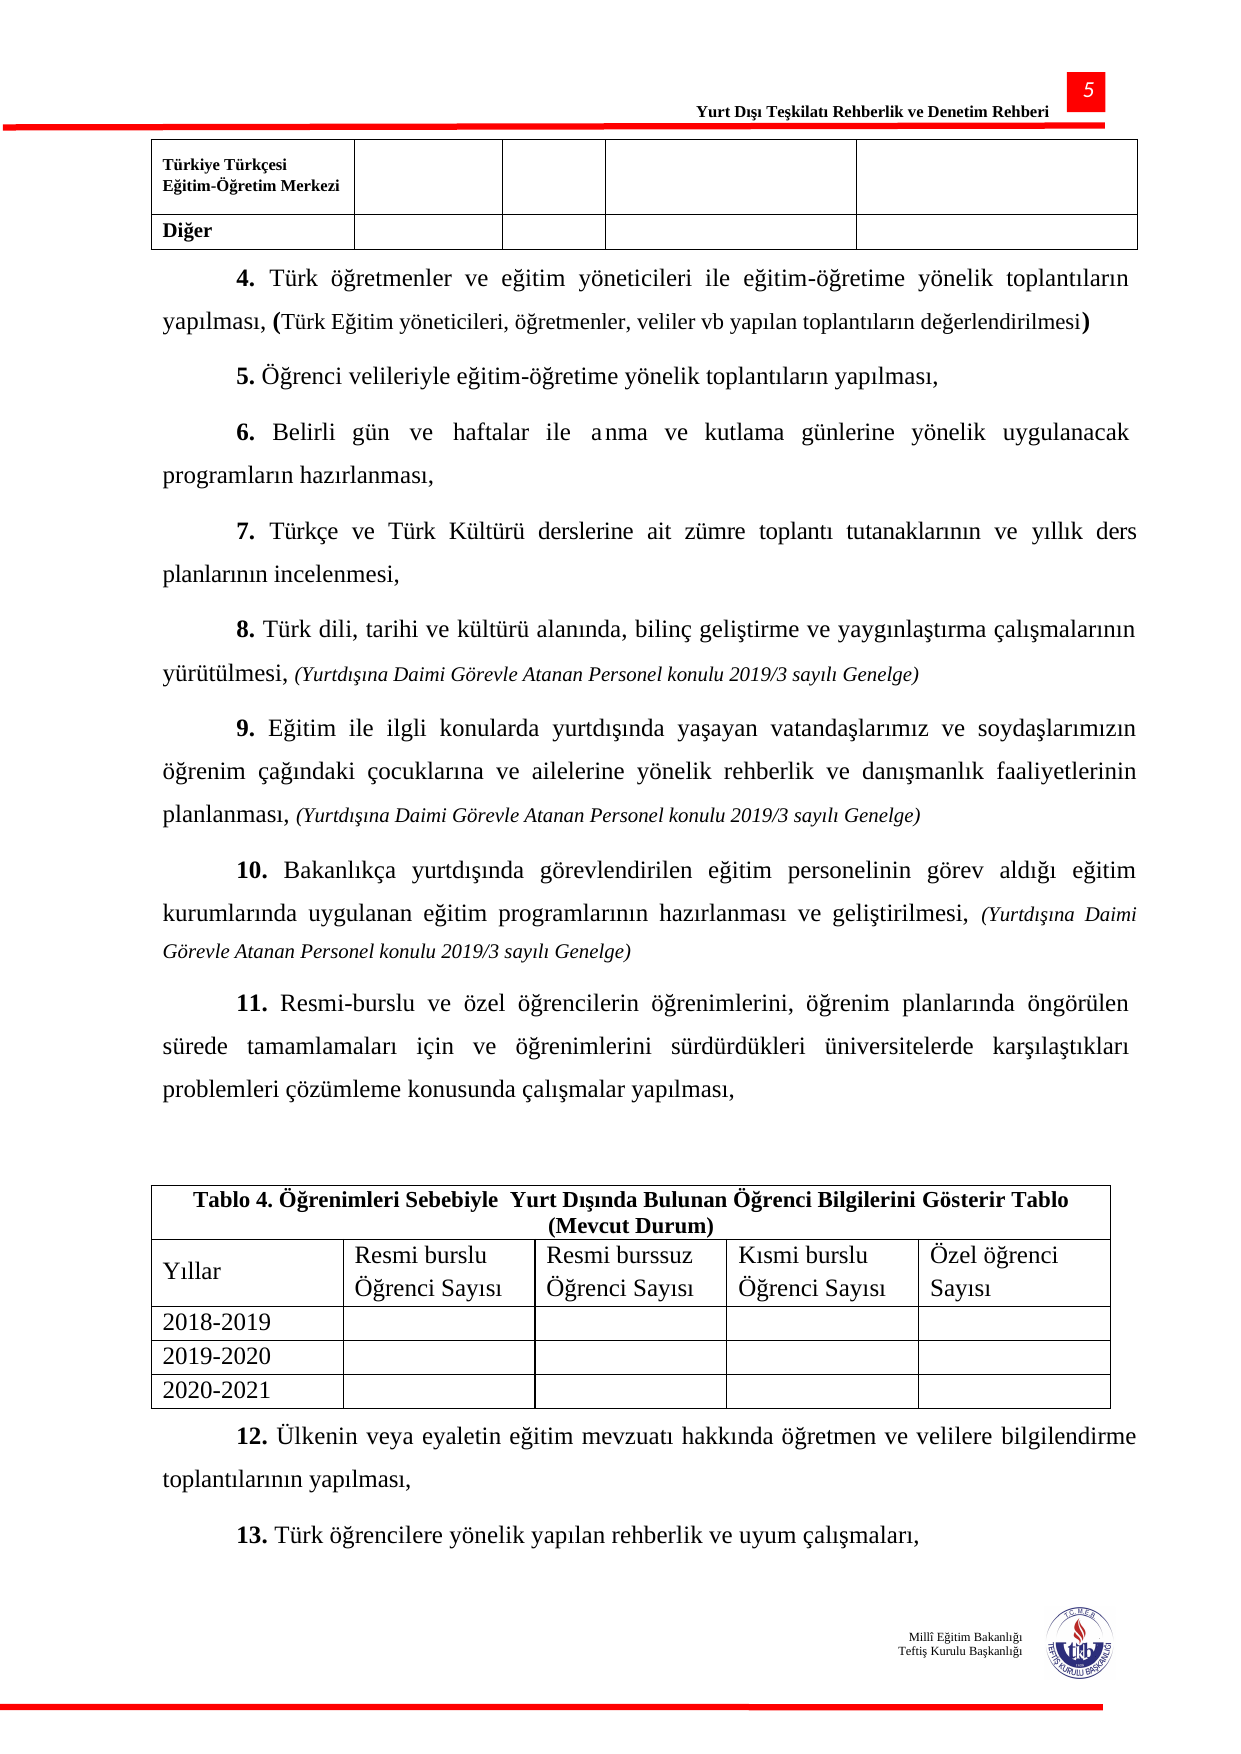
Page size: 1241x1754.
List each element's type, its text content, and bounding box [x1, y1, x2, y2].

table_cell [857, 215, 1137, 249]
table_cell 2018-2019 [152, 1307, 343, 1339]
text 12. Ülkenin veya eyaletin eğitim mevzuatı hakkında öğretmen ve velilere bilgilendirme toplantılarının yapılması, [162, 1421, 1137, 1493]
table_cell [536, 1375, 726, 1408]
table_cell [919, 1375, 1110, 1408]
picture [1044, 1606, 1116, 1680]
table_cell Diğer [152, 215, 354, 249]
table_cell [503, 140, 605, 214]
text 5. Öğrenci velileriyle eğitim-öğretime yönelik toplantıların yapılması, [162, 361, 1137, 390]
table_cell [355, 140, 502, 214]
table_cell [919, 1307, 1110, 1339]
table_cell [536, 1341, 726, 1374]
table_cell [344, 1375, 534, 1408]
table_cell [344, 1341, 534, 1374]
table_cell [503, 215, 605, 249]
text 11. Resmi-burslu ve özel öğrencilerin öğrenimlerini, öğrenim planlarında öngörülen sürede tamamlamaları için ve öğrenimlerini sürdürdükleri üniversitelerde karşılaştıkları problemleri çözümleme konusunda çalışmalar yapılması, [162, 988, 1129, 1103]
table_cell [606, 140, 856, 214]
text 6. Belirli gün ve haftalar ile anma ve kutlama günlerine yönelik uygulanacak programların hazırlanması, [162, 417, 1129, 489]
table_cell Resmi burssuz Öğrenci Sayısı [536, 1240, 726, 1306]
table_cell Özel öğrenci Sayısı [919, 1240, 1110, 1306]
table_cell [536, 1307, 726, 1339]
table_cell [857, 140, 1137, 214]
table_header Tablo 4. Öğrenimleri Sebebiyle Yurt Dışında Bulunan Öğrenci Bilgilerini Gösterir Tablo (Mevcut Durum) [152, 1186, 1110, 1239]
table_cell Kısmi burslu Öğrenci Sayısı [727, 1240, 918, 1306]
text 8. Türk dili, tarihi ve kültürü alanında, bilinç geliştirme ve yaygınlaştırma çalışmalarının yürütülmesi, (Yurtdışına Daimi Görevle Atanan Personel konulu 2019/3 sayılı Genelge) [162, 614, 1137, 686]
table_cell [727, 1375, 918, 1408]
text 13. Türk öğrencilere yönelik yapılan rehberlik ve uyum çalışmaları, [162, 1520, 1137, 1549]
table_cell Türkiye Türkçesi Eğitim-Öğretim Merkezi [152, 140, 354, 214]
table_cell [727, 1341, 918, 1374]
text 10. Bakanlıkça yurtdışında görevlendirilen eğitim personelinin görev aldığı eğitim kurumlarında uygulanan eğitim programlarının hazırlanması ve geliştirilmesi, (Yurtdışına Daimi Görevle Atanan Personel konulu 2019/3 sayılı Genelge) [162, 855, 1137, 963]
table_cell [344, 1307, 534, 1339]
text 9. Eğitim ile ilgli konularda yurtdışında yaşayan vatandaşlarımız ve soydaşlarımızın öğrenim çağındaki çocuklarına ve ailelerine yönelik rehberlik ve danışmanlık faaliyetlerinin planlanması, (Yurtdışına Daimi Görevle Atanan Personel konulu 2019/3 sayılı Genelge) [162, 713, 1137, 828]
text 4. Türk öğretmenler ve eğitim yöneticileri ile eğitim-öğretime yönelik toplantıların yapılması, (Türk Eğitim yöneticileri, öğretmenler, veliler vb yapılan toplantıların değerlendirilmesi) [162, 263, 1129, 334]
table_cell [606, 215, 856, 249]
table_cell 2019-2020 [152, 1341, 343, 1374]
table_cell 2020-2021 [152, 1375, 343, 1408]
text 7. Türkçe ve Türk Kültürü derslerine ait zümre toplantı tutanaklarının ve yıllık ders planlarının incelenmesi, [162, 516, 1137, 588]
table_cell [727, 1307, 918, 1339]
table_cell [919, 1341, 1110, 1374]
table_cell Yıllar [152, 1240, 343, 1306]
table_cell [355, 215, 502, 249]
table_cell Resmi burslu Öğrenci Sayısı [344, 1240, 534, 1306]
